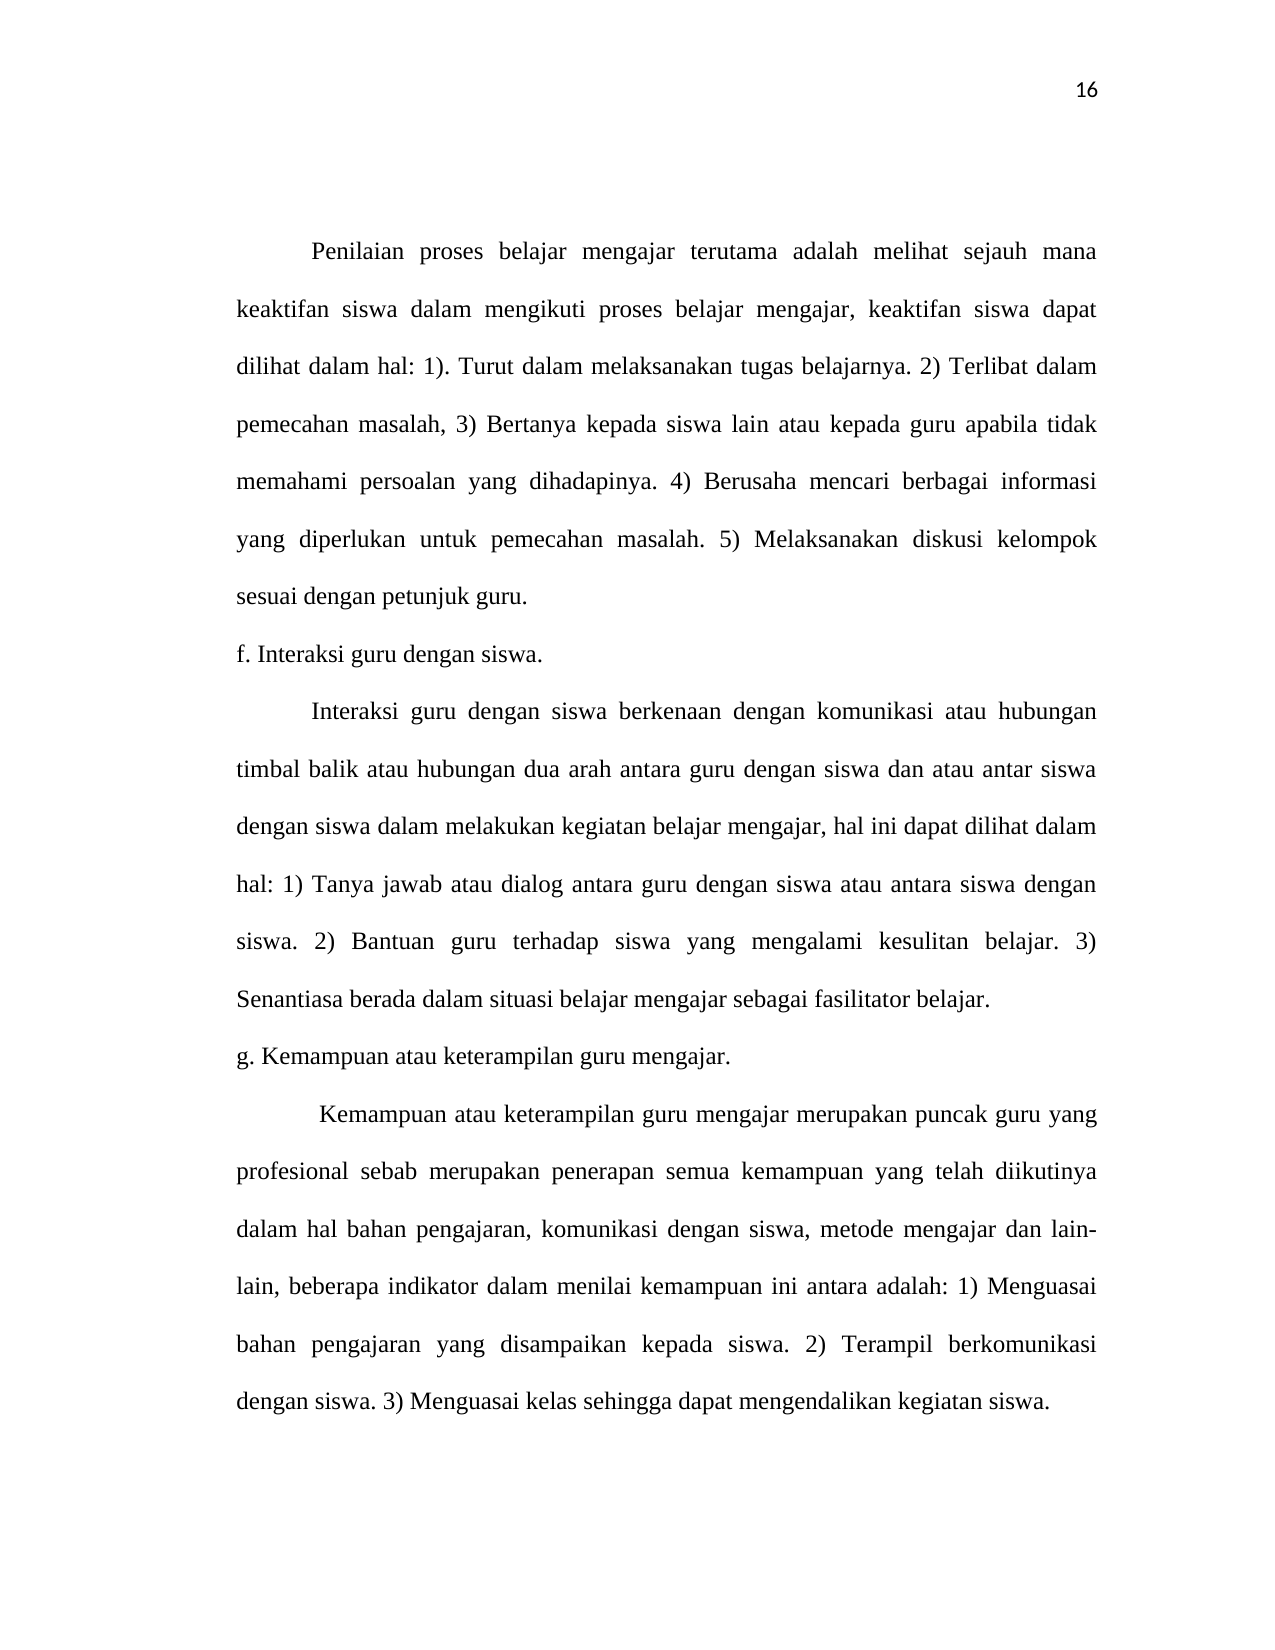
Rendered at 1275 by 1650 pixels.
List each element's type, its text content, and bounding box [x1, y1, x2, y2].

list Penilaian proses belajar mengajar terutama adalah melihat sejauh mana keaktifan siswa dalam mengikuti proses belajar mengajar, keaktifan siswa dapat dilihat dalam hal: 1). Turut dalam melaksanakan tugas belajarnya. 2) Terlibat dalam pemecahan masalah, 3) Bertanya kepada siswa lain atau kepada guru apabila tidak memahami persoalan yang dihadapinya. 4) Berusaha mencari berbagai informasi yang diperlukan untuk pemecahan masalah. 5) Melaksanakan diskusi kelompok sesuai dengan petunjuk guru. [236, 236, 1098, 610]
list f. Interaksi guru dengan siswa. [236, 639, 1098, 667]
list Interaksi guru dengan siswa berkenaan dengan komunikasi atau hubungan timbal balik atau hubungan dua arah antara guru dengan siswa dan atau antar siswa dengan siswa dalam melakukan kegiatan belajar mengajar, hal ini dapat dilihat dalam hal: 1) Tanya jawab atau dialog antara guru dengan siswa atau antara siswa dengan siswa. 2) Bantuan guru terhadap siswa yang mengalami kesulitan belajar. 3) Senantiasa berada dalam situasi belajar mengajar sebagai fasilitator belajar. [236, 696, 1098, 1012]
list Kemampuan atau keterampilan guru mengajar merupakan puncak guru yang profesional sebab merupakan penerapan semua kemampuan yang telah diikutinya dalam hal bahan pengajaran, komunikasi dengan siswa, metode mengajar dan lain- lain, beberapa indikator dalam menilai kemampuan ini antara adalah: 1) Menguasai bahan pengajaran yang disampaikan kepada siswa. 2) Terampil berkomunikasi dengan siswa. 3) Menguasai kelas sehingga dapat mengendalikan kegiatan siswa. [236, 1099, 1098, 1415]
list g. Kemampuan atau keterampilan guru mengajar. [236, 1041, 1098, 1070]
